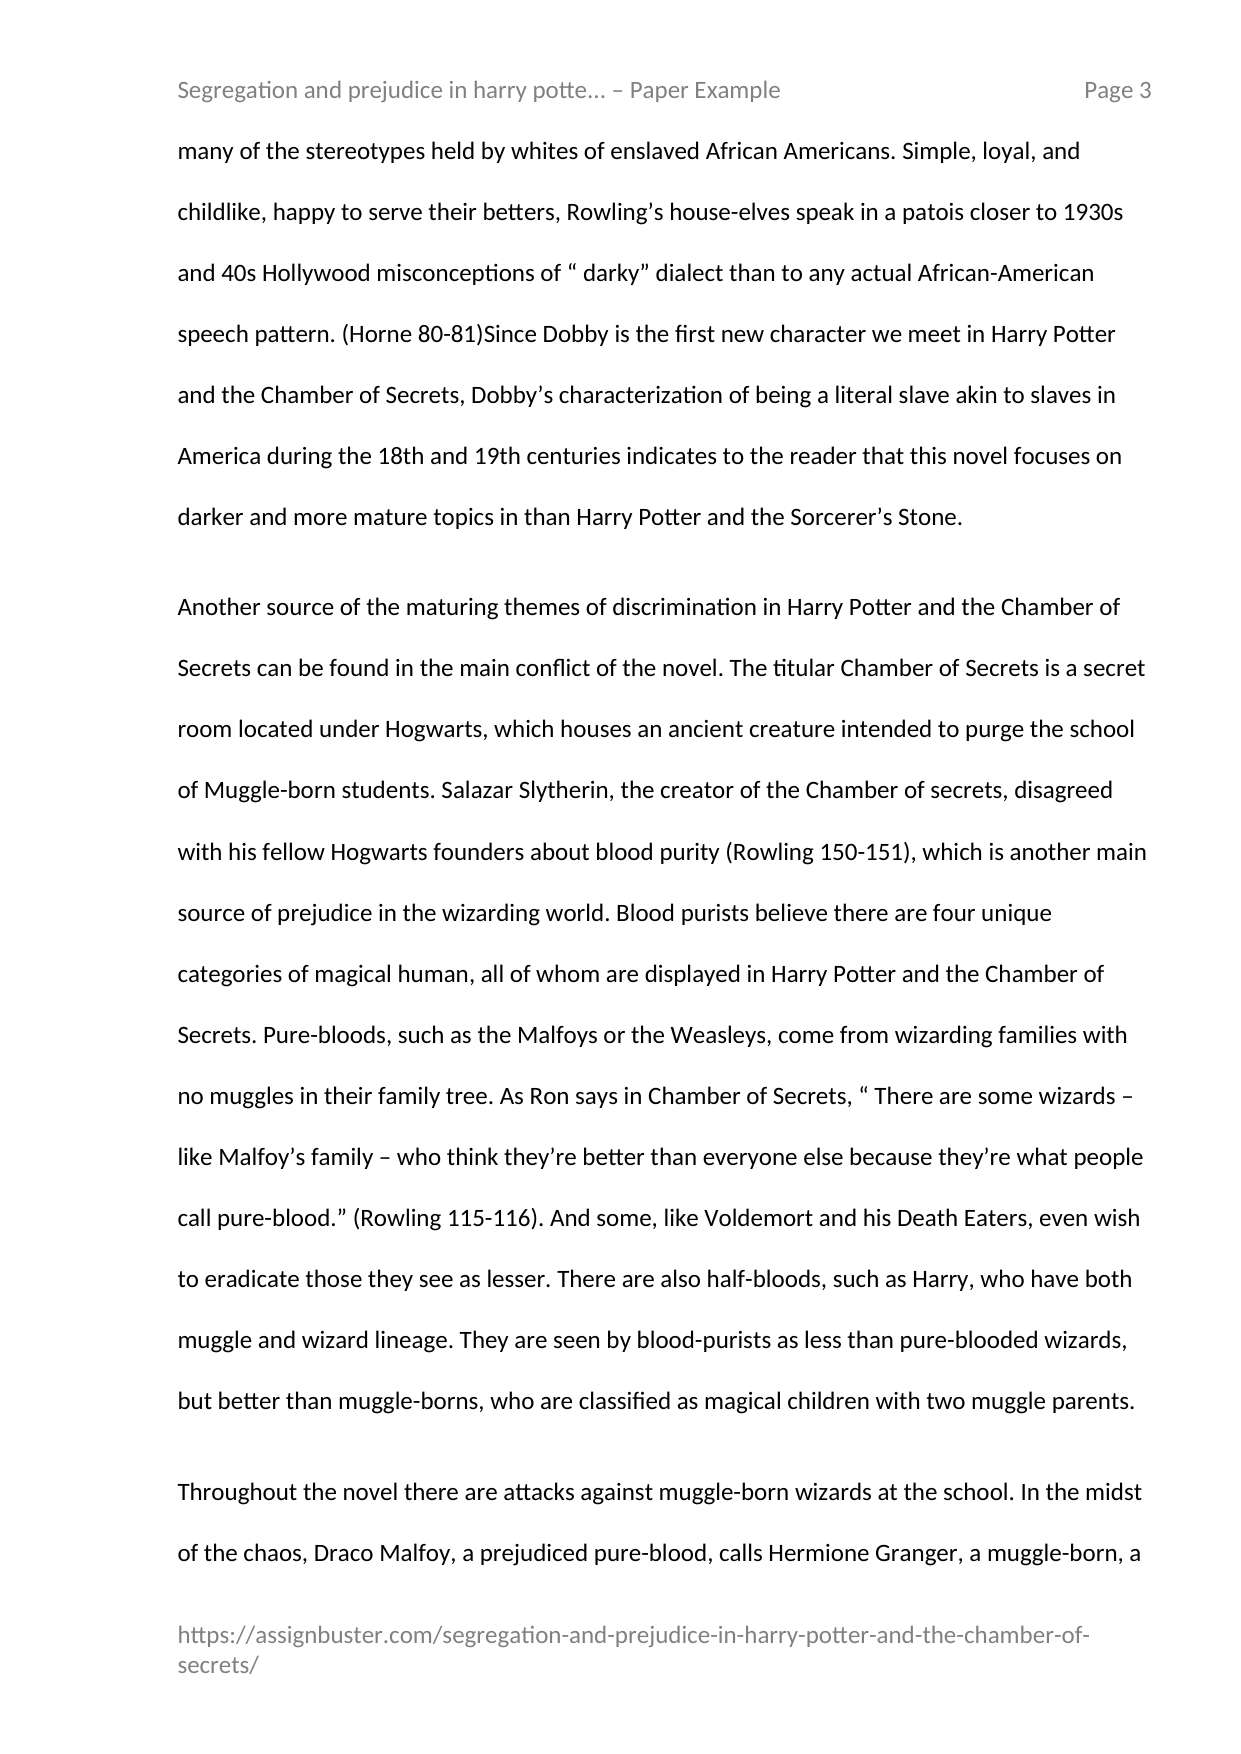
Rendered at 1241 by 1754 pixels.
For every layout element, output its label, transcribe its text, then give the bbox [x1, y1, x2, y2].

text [177, 1476, 1152, 1567]
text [177, 135, 1152, 532]
text Another source of the maturing themes of discrimination in Harry Potter and the Chamber of Secrets can be found in the main conflict of the novel. The titular Chamber of Secrets is a secret room located under Hogwarts, which houses an ancient creature intended to purge the school of Muggle-born students. Salazar Slytherin, the creator of the Chamber of secrets, disagreed with his fellow Hogwarts founders about blood purity (Rowling 150-151), which is another main source of prejudice in the wizarding world. Blood purists believe there are four unique categories of magical human, all of whom are displayed in Harry Potter and the Chamber of Secrets. Pure-bloods, such as the Malfoys or the Weasleys, come from wizarding families with no muggles in their family tree. As Ron says in Chamber of Secrets, “ There are some wizards – like Malfoy’s family – who think they’re better than everyone else because they’re what people call pure-blood.” (Rowling 115-116). And some, like Voldemort and his Death Eaters, even wish to eradicate those they see as lesser. There are also half-bloods, such as Harry, who have both muggle and wizard lineage. They are seen by blood-purists as less than pure-blooded wizards, but better than muggle-borns, who are classified as magical children with two muggle parents. [177, 592, 1152, 1416]
